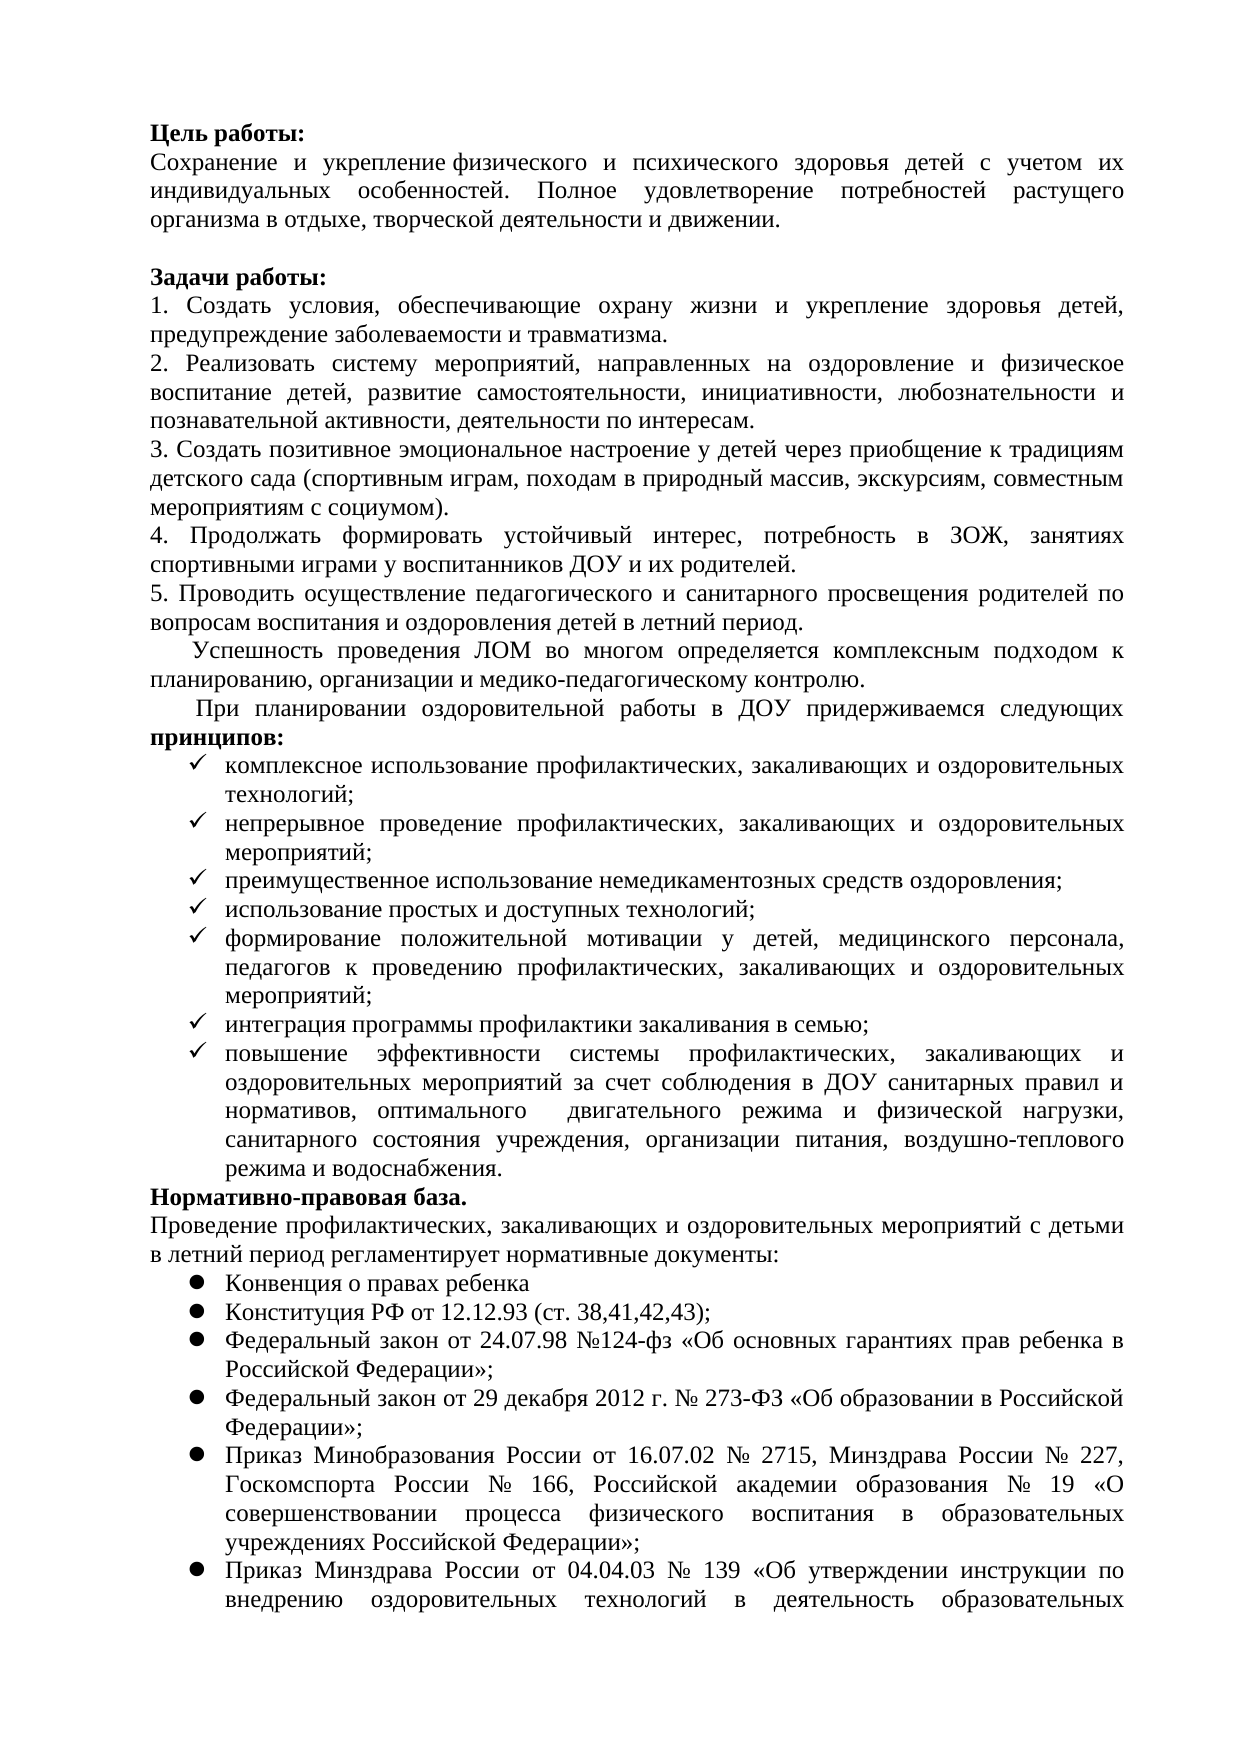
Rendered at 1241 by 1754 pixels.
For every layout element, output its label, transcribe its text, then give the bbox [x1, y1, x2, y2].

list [187, 1556, 1125, 1613]
list использование простых и доступных технологий; [187, 894, 1125, 923]
text 2. Реализовать систему мероприятий, направленных на оздоровление и физическое воспитание детей, развитие самостоятельности, инициативности, любознательности и познавательной активности, деятельности по интересам. [150, 348, 1125, 434]
list Федеральный закон от 29 декабря 2012 г. № 273-ФЗ «Об образовании в Российской Федерации»; [187, 1383, 1125, 1441]
list Конвенция о правах ребенка [187, 1268, 1125, 1297]
list преимущественное использование немедикаментозных средств оздоровления; [187, 866, 1125, 894]
text Успешность проведения ЛОМ во многом определяется комплексным подходом к планированию, организации и медико-педагогическому контролю. [150, 636, 1125, 693]
text 4. Продолжать формировать устойчивый интерес, потребность в ЗОЖ, занятиях спортивными играми у воспитанников ДОУ и их родителей. [150, 521, 1125, 578]
text Сохранение и укрепление физического и психического здоровья детей с учетом их индивидуальных особенностей. Полное удовлетворение потребностей растущего организма в отдыхе, творческой деятельности и движении. [150, 147, 1125, 233]
list Приказ Минобразования России от 16.07.02 № 2715, Минздрава России № 227, Госкомспорта России № 166, Российской академии образования № 19 «О совершенствовании процесса физического воспитания в образовательных учреждениях Российской Федерации»; [187, 1441, 1125, 1556]
text 3. Создать позитивное эмоциональное настроение у детей через приобщение к традициям детского сада (спортивным играм, походам в природный массив, экскурсиям, совместным мероприятиям с социумом). [150, 434, 1125, 521]
text Задачи работы: [150, 262, 1125, 291]
text 1. Создать условия, обеспечивающие охрану жизни и укрепление здоровья детей, предупреждение заболеваемости и травматизма. [150, 291, 1125, 348]
list комплексное использование профилактических, закаливающих и оздоровительных технологий; [187, 751, 1125, 808]
text Проведение профилактических, закаливающих и оздоровительных мероприятий с детьми в летний период регламентирует нормативные документы: [150, 1211, 1125, 1268]
list Федеральный закон от 24.07.98 №124-фз «Об основных гарантиях прав ребенка в Российской Федерации»; [187, 1326, 1125, 1383]
list формирование положительной мотивации у детей, медицинского персонала, педагогов к проведению профилактических, закаливающих и оздоровительных мероприятий; [187, 923, 1125, 1009]
list интеграция программы профилактики закаливания в семью; [187, 1009, 1125, 1038]
text При планировании оздоровительной работы в ДОУ придерживаемся следующих принципов: [150, 693, 1125, 751]
list непрерывное проведение профилактических, закаливающих и оздоровительных мероприятий; [187, 808, 1125, 866]
text Нормативно-правовая база. [150, 1182, 1125, 1211]
list повышение эффективности системы профилактических, закаливающих и оздоровительных мероприятий за счет соблюдения в ДОУ санитарных правил и нормативов, оптимального двигательного режима и физической нагрузки, санитарного состояния учреждения, организации питания, воздушно-теплового режима и водоснабжения. [187, 1038, 1125, 1182]
list Конституция РФ от 12.12.93 (ст. 38,41,42,43); [187, 1297, 1125, 1326]
text 5. Проводить осуществление педагогического и санитарного просвещения родителей по вопросам воспитания и оздоровления детей в летний период. [150, 578, 1125, 636]
text Цель работы: [150, 118, 1125, 147]
